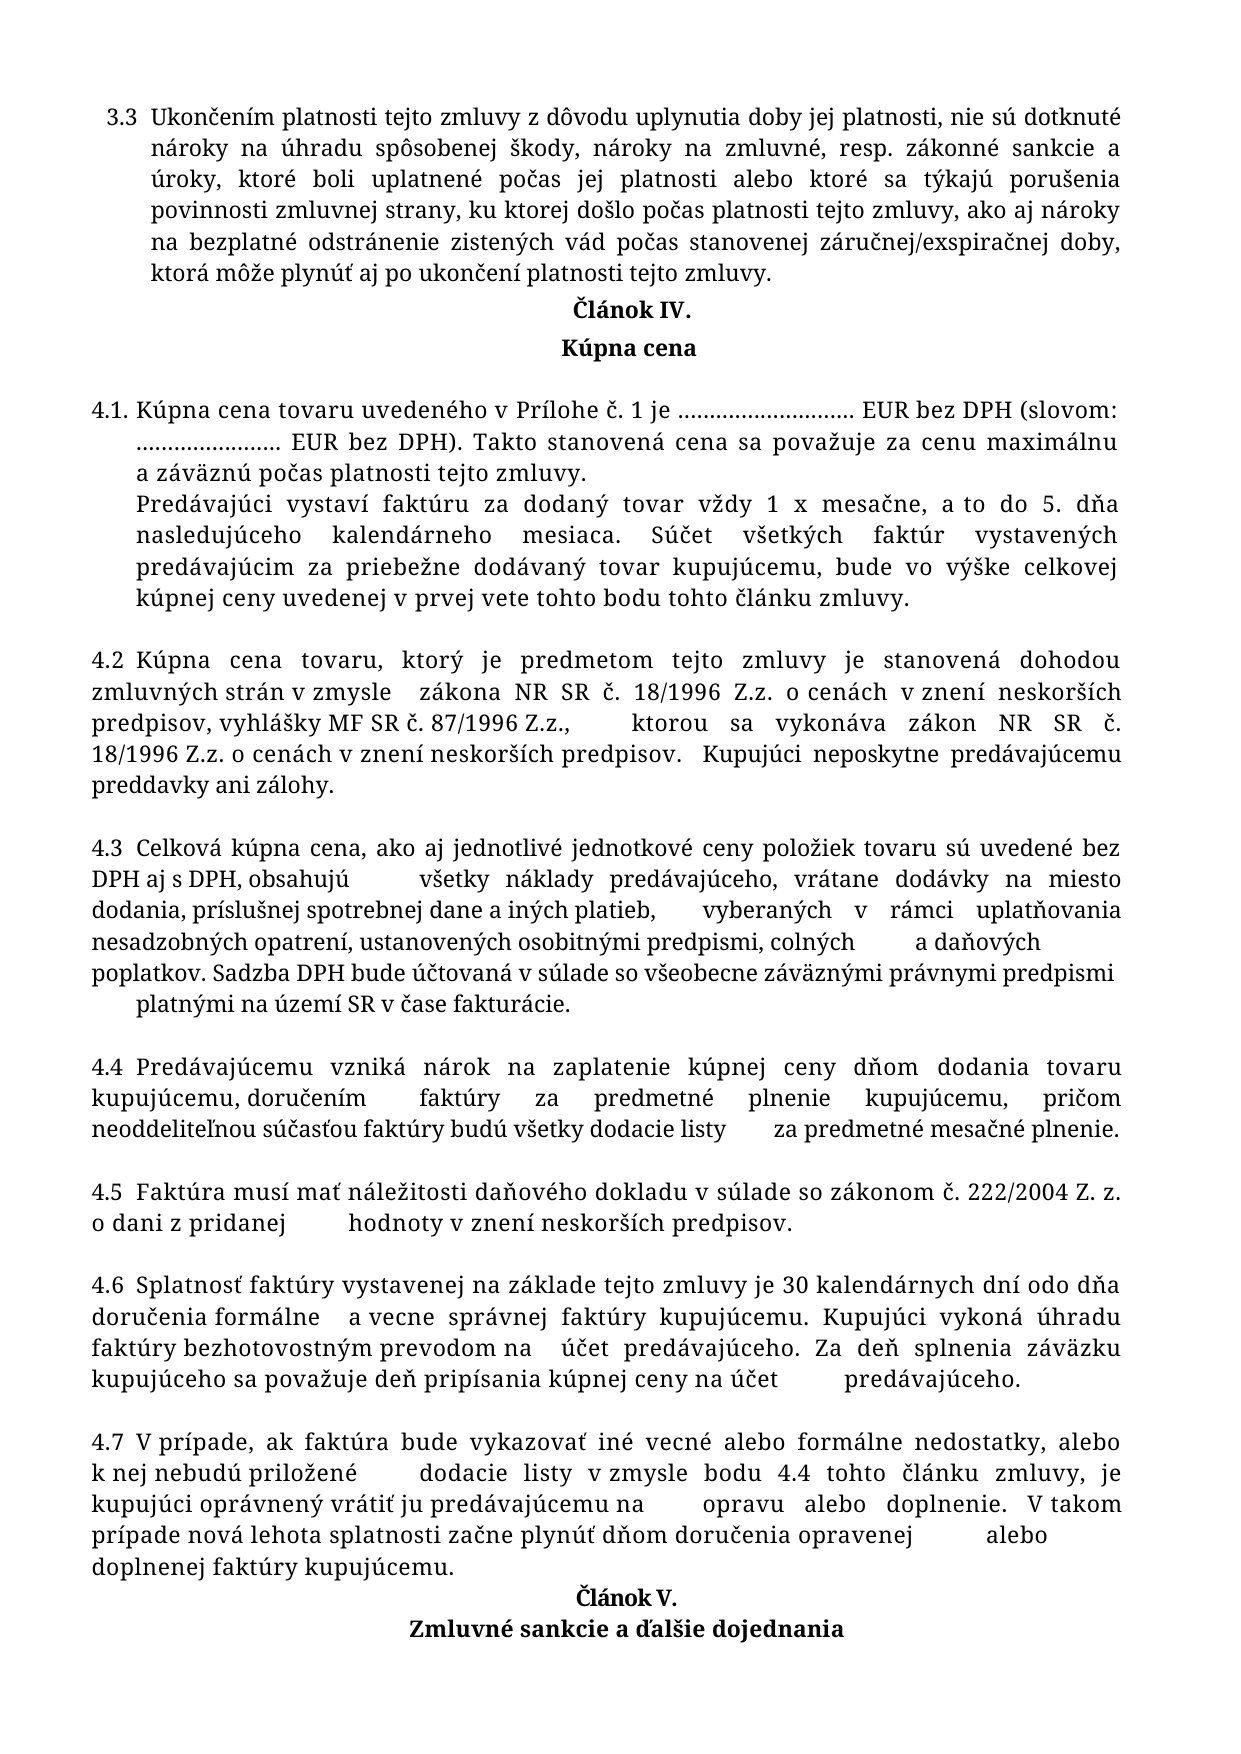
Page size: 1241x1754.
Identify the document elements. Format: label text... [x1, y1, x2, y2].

text 4.7 V prípade, ak faktúra bude vykazovať iné vecné alebo formálne nedostatky, alebo k nej nebudú priložené dodacie listy v zmysle bodu 4.4 tohto článku zmluvy, je kupujúci oprávnený vrátiť ju predávajúcemu na opravu alebo doplnenie. V takom prípade nová lehota splatnosti začne plynúť dňom doručenia opravenej alebo doplnenej faktúry kupujúcemu. [91, 1425, 1122, 1582]
list 3.3 Ukončením platnosti tejto zmluvy z dôvodu uplynutia doby jej platnosti, nie sú dotknuté nároky na úhradu spôsobenej škody, nároky na zmluvné, resp. zákonné sankcie a úroky, ktoré boli uplatnené počas jej platnosti alebo ktoré sa týkajú porušenia povinnosti zmluvnej strany, ku ktorej došlo počas platnosti tejto zmluvy, ako aj nároky na bezplatné odstránenie zistených vád počas stanovenej záručnej/exspiračnej doby, ktorá môže plynúť aj po ukončení platnosti tejto zmluvy. [106, 100, 1122, 288]
list Kúpna cena tovaru uvedeného v Prílohe č. 1 je ............................ EUR bez DPH (slovom: ....................... EUR bez DPH). Takto stanovená cena sa považuje za cenu maximálnu a záväznú počas platnosti tejto zmluvy. [91, 394, 1119, 488]
text Kúpna cena [136, 332, 1122, 363]
text 4.6 Splatnosť faktúry vystavenej na základe tejto zmluvy je 30 kalendárnych dní odo dňa doručenia formálne a vecne správnej faktúry kupujúcemu. Kupujúci vykoná úhradu faktúry bezhotovostným prevodom na účet predávajúceho. Za deň splnenia záväzku kupujúceho sa považuje deň pripísania kúpnej ceny na účet predávajúceho. [91, 1269, 1122, 1394]
text Článok IV. [136, 294, 1122, 325]
text Článok V. [136, 1582, 1118, 1613]
text 4.4 Predávajúcemu vzniká nárok na zaplatenie kúpnej ceny dňom dodania tovaru kupujúcemu, doručením faktúry za predmetné plnenie kupujúcemu, pričom neoddeliteľnou súčasťou faktúry budú všetky dodacie listy za predmetné mesačné plnenie. [91, 1050, 1122, 1144]
list Predávajúci vystaví faktúru za dodaný tovar vždy 1 x mesačne, a to do 5. dňa nasledujúceho kalendárneho mesiaca. Súčet všetkých faktúr vystavených predávajúcim za priebežne dodávaný tovar kupujúcemu, bude vo výške celkovej kúpnej ceny uvedenej v prvej vete tohto bodu tohto článku zmluvy. [136, 488, 1119, 613]
text Zmluvné sankcie a ďalšie dojednania [136, 1613, 1118, 1644]
text 4.2 Kúpna cena tovaru, ktorý je predmetom tejto zmluvy je stanovená dohodou zmluvných strán v zmysle zákona NR SR č. 18/1996 Z.z. o cenách v znení neskorších predpisov, vyhlášky MF SR č. 87/1996 Z.z., ktorou sa vykonáva zákon NR SR č. 18/1996 Z.z. o cenách v znení neskorších predpisov. Kupujúci neposkytne predávajúcemu preddavky ani zálohy. [91, 644, 1122, 800]
text 4.3 Celková kúpna cena, ako aj jednotlivé jednotkové ceny položiek tovaru sú uvedené bez DPH aj s DPH, obsahujú všetky náklady predávajúceho, vrátane dodávky na miesto dodania, príslušnej spotrebnej dane a iných platieb, vyberaných v rámci uplatňovania nesadzobných opatrení, ustanovených osobitnými predpismi, colných a daňových poplatkov. Sadzba DPH bude účtovaná v súlade so všeobecne záväznými právnymi predpismi platnými na území SR v čase fakturácie. [91, 832, 1122, 1019]
text 4.5 Faktúra musí mať náležitosti daňového dokladu v súlade so zákonom č. 222/2004 Z. z. o dani z pridanej hodnoty v znení neskorších predpisov. [91, 1175, 1122, 1238]
